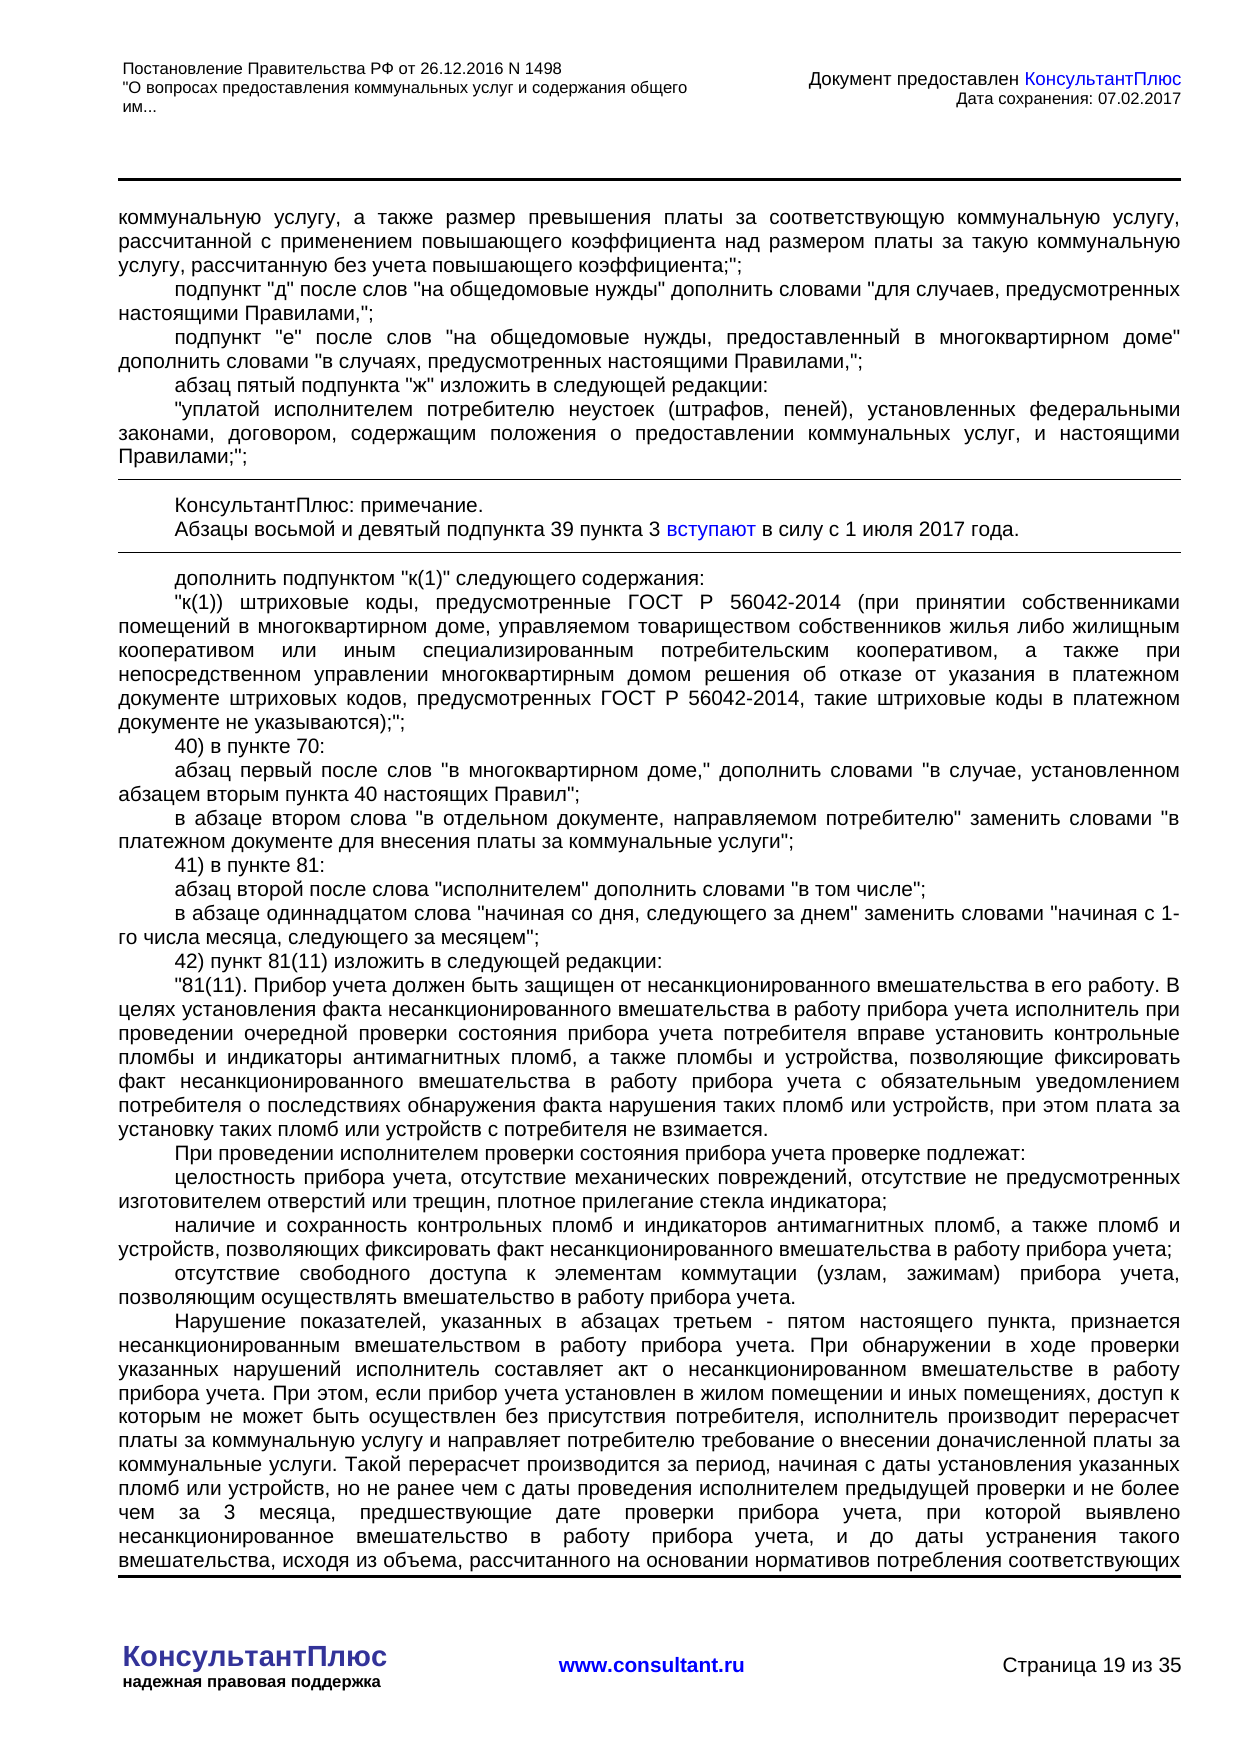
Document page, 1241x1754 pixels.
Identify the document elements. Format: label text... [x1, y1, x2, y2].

text "к(1)) штриховые коды, предусмотренные ГОСТ Р 56042-2014 (при принятии собственниками помещений в многоквартирном доме, управляемом товариществом собственников жилья либо жилищным кооперативом или иным специализированным потребительским кооперативом, а также при непосредственном управлении многоквартирным домом решения об отказе от указания в платежном документе штриховых кодов, предусмотренных ГОСТ Р 56042-2014, такие штриховые коды в платежном документе не указываются);"; [118, 590, 1181, 733]
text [118, 1308, 1181, 1572]
text целостность прибора учета, отсутствие механических повреждений, отсутствие не предусмотренных изготовителем отверстий или трещин, плотное прилегание стекла индикатора; [118, 1165, 1181, 1213]
text "81(11). Прибор учета должен быть защищен от несанкционированного вмешательства в его работу. В целях установления факта несанкционированного вмешательства в работу прибора учета исполнитель при проведении очередной проверки состояния прибора учета потребителя вправе установить контрольные пломбы и индикаторы антимагнитных пломб, а также пломбы и устройства, позволяющие фиксировать факт несанкционированного вмешательства в работу прибора учета с обязательным уведомлением потребителя о последствиях обнаружения факта нарушения таких пломб или устройств, при этом плата за установку таких пломб или устройств с потребителя не взимается. [118, 973, 1181, 1141]
text абзац второй после слова "исполнителем" дополнить словами "в том числе"; [118, 877, 1181, 901]
text наличие и сохранность контрольных пломб и индикаторов антимагнитных пломб, а также пломб и устройств, позволяющих фиксировать факт несанкционированного вмешательства в работу прибора учета; [118, 1213, 1181, 1261]
text дополнить подпунктом "к(1)" следующего содержания: [118, 566, 1181, 590]
text в абзаце втором слова "в отдельном документе, направляемом потребителю" заменить словами "в платежном документе для внесения платы за коммунальные услуги"; [118, 805, 1181, 853]
text Абзацы восьмой и девятый подпункта 39 пункта 3 вступают в силу с 1 июля 2017 года. [118, 517, 1181, 541]
text в абзаце одиннадцатом слова "начиная со дня, следующего за днем" заменить словами "начиная с 1-го числа месяца, следующего за месяцем"; [118, 901, 1181, 949]
text абзац первый после слов "в многоквартирном доме," дополнить словами "в случае, установленном абзацем вторым пункта 40 настоящих Правил"; [118, 757, 1181, 805]
text КонсультантПлюс: примечание. [118, 493, 1181, 517]
text При проведении исполнителем проверки состояния прибора учета проверке подлежат: [118, 1141, 1181, 1165]
text абзац пятый подпункта "ж" изложить в следующей редакции: [118, 372, 1181, 396]
text 41) в пункте 81: [118, 853, 1181, 877]
text "уплатой исполнителем потребителю неустоек (штрафов, пеней), установленных федеральными законами, договором, содержащим положения о предоставлении коммунальных услуг, и настоящими Правилами;"; [118, 396, 1181, 468]
text отсутствие свободного доступа к элементам коммутации (узлам, зажимам) прибора учета, позволяющим осуществлять вмешательство в работу прибора учета. [118, 1261, 1181, 1308]
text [118, 205, 1181, 277]
text подпункт "д" после слов "на общедомовые нужды" дополнить словами "для случаев, предусмотренных настоящими Правилами,"; [118, 277, 1181, 324]
text 42) пункт 81(11) изложить в следующей редакции: [118, 949, 1181, 973]
text подпункт "е" после слов "на общедомовые нужды, предоставленный в многоквартирном доме" дополнить словами "в случаях, предусмотренных настоящими Правилами,"; [118, 324, 1181, 372]
text 40) в пункте 70: [118, 733, 1181, 757]
